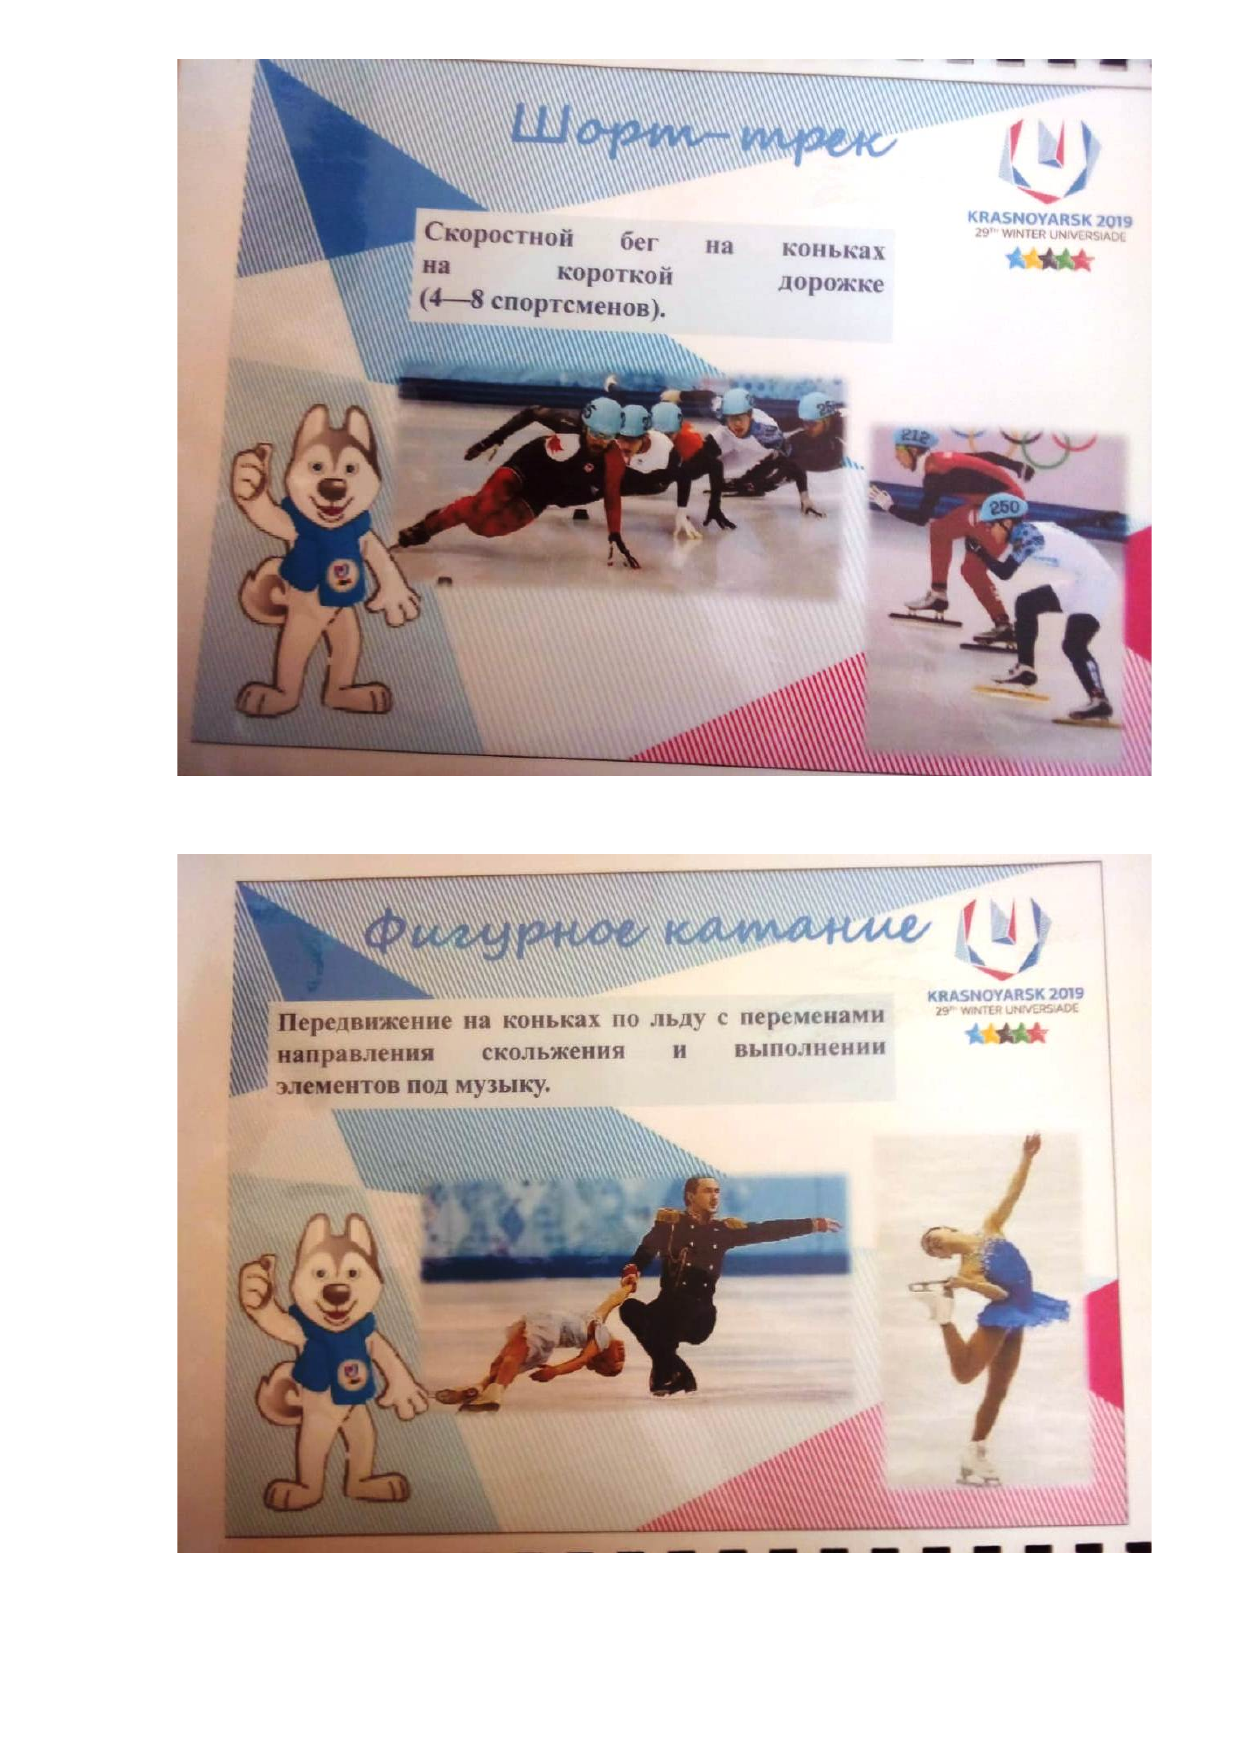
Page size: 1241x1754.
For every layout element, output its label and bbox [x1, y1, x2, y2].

picture [177, 854, 1152, 1553]
picture [177, 59, 1152, 776]
